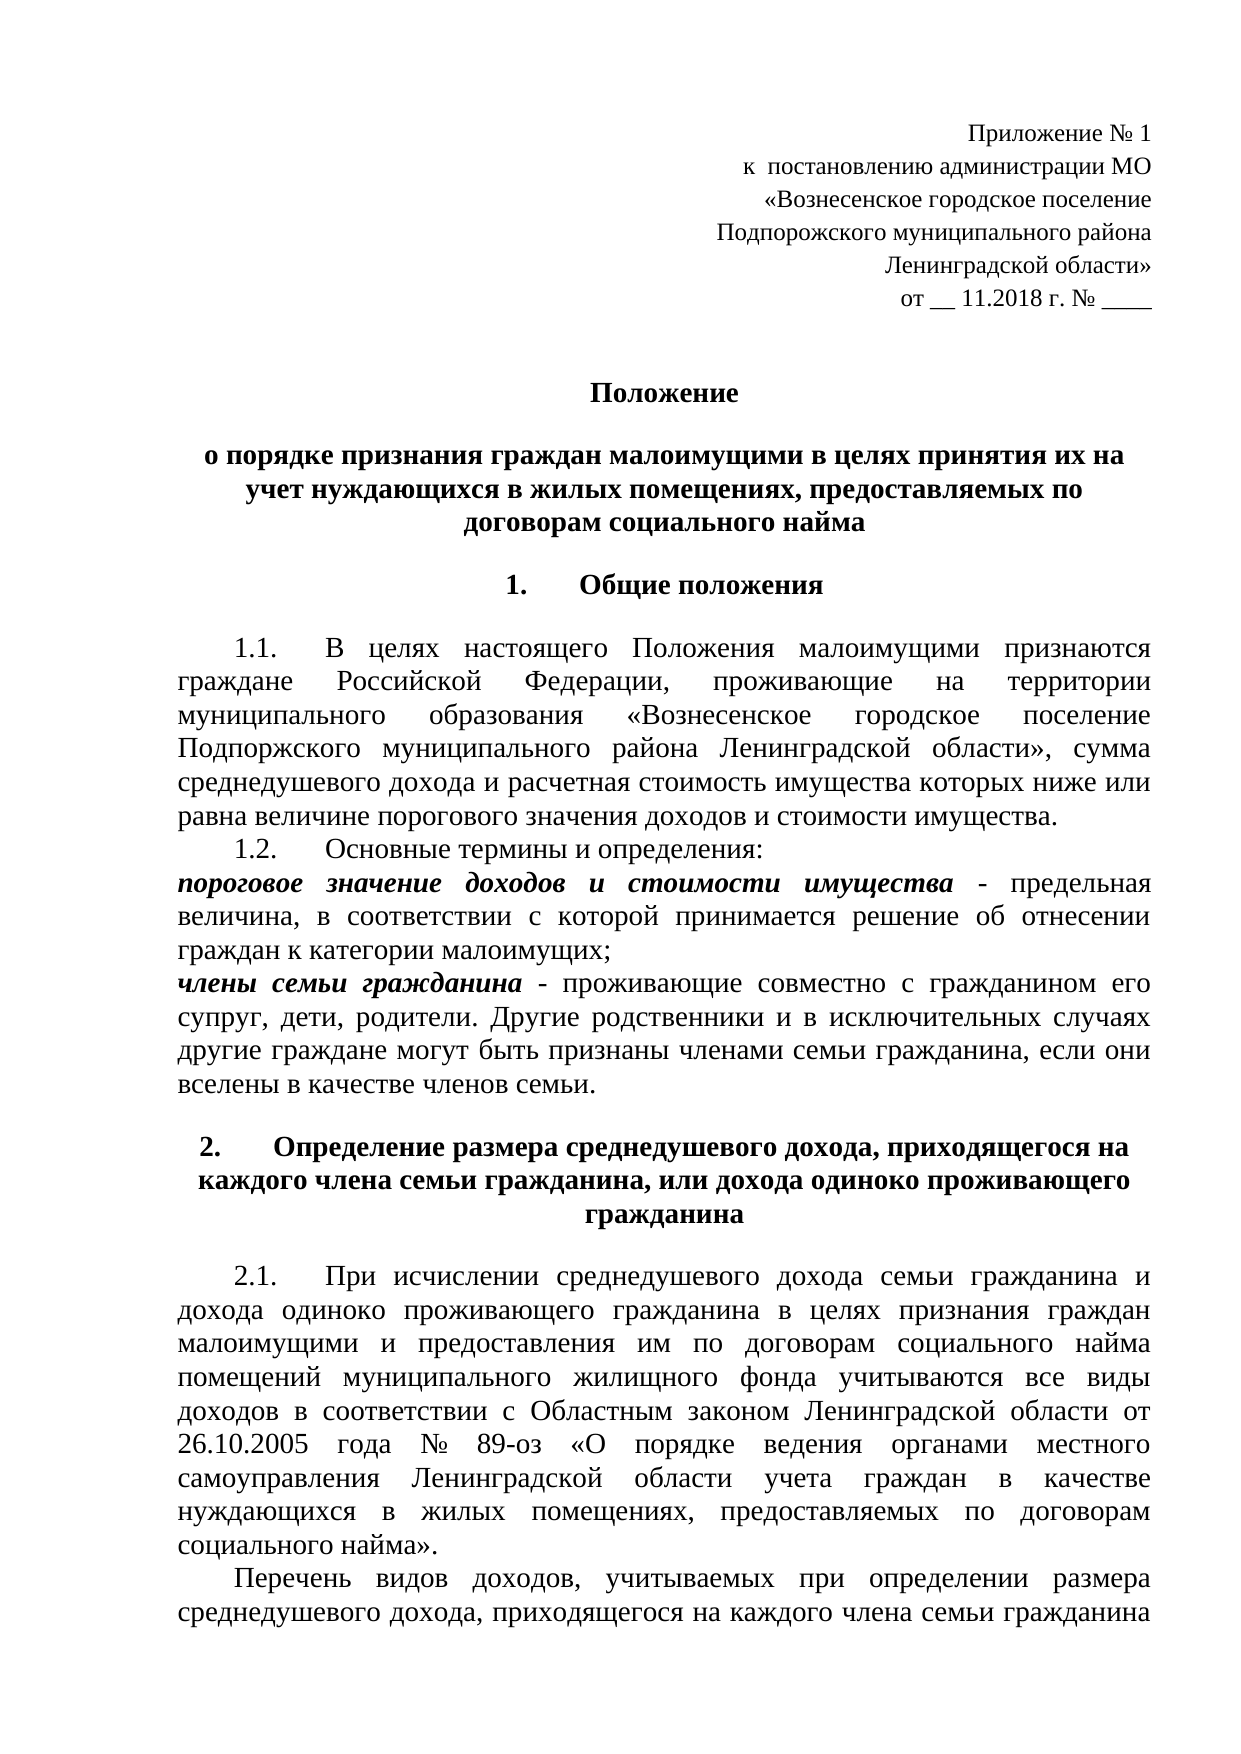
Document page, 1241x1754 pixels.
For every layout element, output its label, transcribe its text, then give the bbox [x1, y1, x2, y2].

text Приложение № 1 [177, 118, 1152, 147]
text 1.1. В целях настоящего Положения малоимущими признаются граждане Российской Федерации, проживающие на территории муниципального образования «Вознесенское городское поселение Подпоржского муниципального района Ленинградской области», сумма среднедушевого дохода и расчетная стоимость имущества которых ниже или равна величине порогового значения доходов и стоимости имущества. [177, 630, 1152, 831]
text «Вознесенское городское поселение [177, 184, 1152, 213]
text 2.1. При исчислении среднедушевого дохода семьи гражданина и дохода одиноко проживающего гражданина в целях признания граждан малоимущими и предоставления им по договорам социального найма помещений муниципального жилищного фонда учитываются все виды доходов в соответствии с Областным законом Ленинградской области от 26.10.2005 года № 89-оз «О порядке ведения органами местного самоуправления Ленинградской области учета граждан в качестве нуждающихся в жилых помещениях, предоставляемых по договорам социального найма». [177, 1258, 1152, 1560]
text Ленинградской области» [177, 250, 1152, 279]
text от __ 11.2018 г. № ____ [177, 283, 1152, 312]
text 2. Определение размера среднедушевого дохода, приходящегося на каждого члена семьи гражданина, или дохода одиноко проживающего гражданина [177, 1129, 1152, 1229]
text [177, 1560, 1152, 1627]
text к постановлению администрации МО [177, 151, 1152, 180]
text члены семьи гражданина - проживающие совместно с гражданином его супруг, дети, родители. Другие родственники и в исключительных случаях другие граждане могут быть признаны членами семьи гражданина, если они вселены в качестве членов семьи. [177, 965, 1152, 1099]
text 1. Общие положения [177, 567, 1152, 601]
text 1.2. Основные термины и определения: [177, 831, 1152, 865]
text Положение [177, 375, 1152, 408]
text о порядке признания граждан малоимущими в целях принятия их на учет нуждающихся в жилых помещениях, предоставляемых по договорам социального найма [177, 437, 1152, 538]
text Подпорожского муниципального района [177, 217, 1152, 246]
text пороговое значение доходов и стоимости имущества - предельная величина, в соответствии с которой принимается решение об отнесении граждан к категории малоимущих; [177, 865, 1152, 965]
